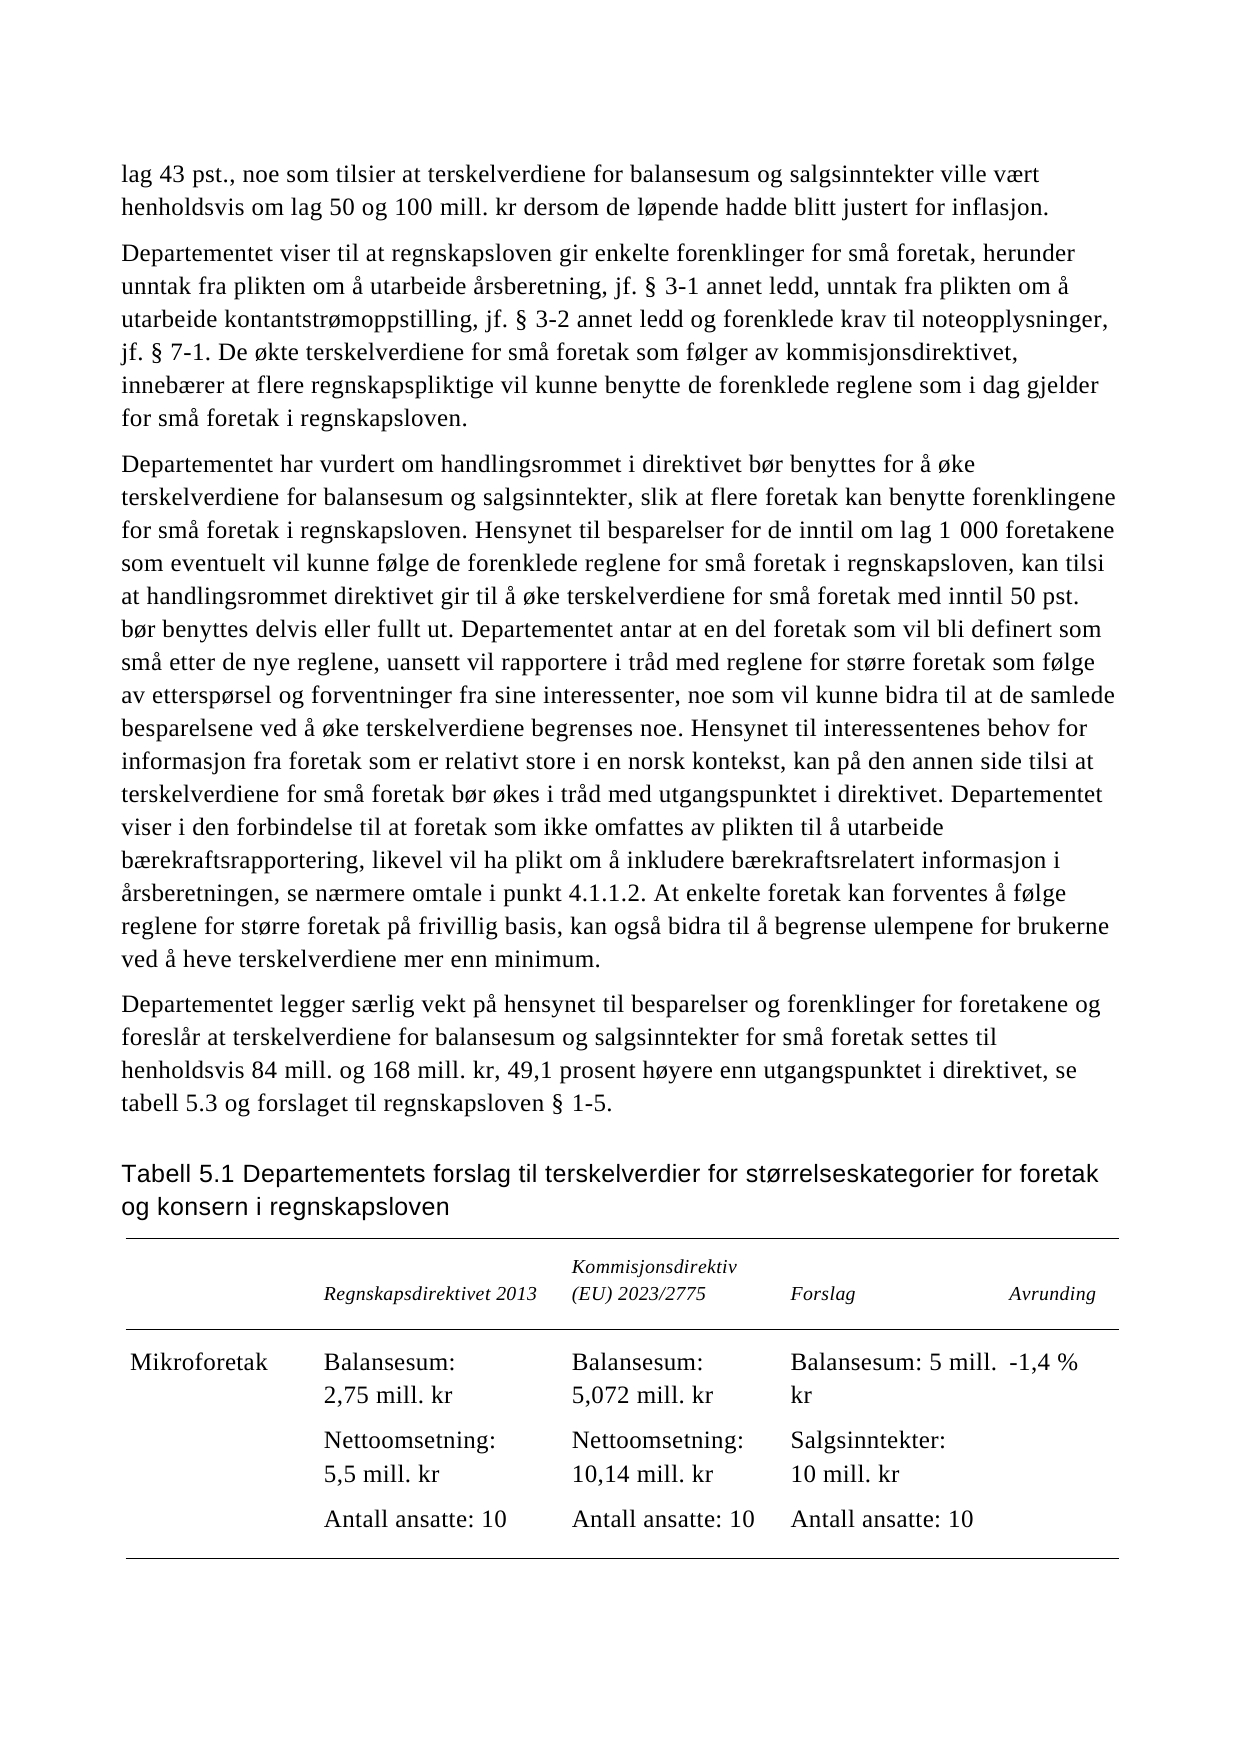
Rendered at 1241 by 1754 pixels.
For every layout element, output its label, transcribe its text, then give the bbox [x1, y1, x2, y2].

text Departementet viser til at regnskapsloven gir enkelte forenklinger for små foretak, herunder unntak fra plikten om å utarbeide årsberetning, jf. § 3-1 annet ledd, unntak fra plikten om å utarbeide kontantstrømoppstilling, jf. § 3-2 annet ledd og forenklede krav til noteopplysninger, jf. § 7-1. De økte terskelverdiene for små foretak som følger av kommisjonsdirektivet, innebærer at flere regnskapspliktige vil kunne benytte de forenklede reglene som i dag gjelder for små foretak i regnskapsloven. [121, 238, 1119, 432]
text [121, 159, 1119, 221]
text Departementet har vurdert om handlingsrommet i direktivet bør benyttes for å øke terskelverdiene for balansesum og salgsinntekter, slik at flere foretak kan benytte forenklingene for små foretak i regnskapsloven. Hensynet til besparelser for de inntil om lag 1 000 foretakene som eventuelt vil kunne følge de forenklede reglene for små foretak i regnskapsloven, kan tilsi at handlingsrommet direktivet gir til å øke terskelverdiene for små foretak med inntil 50 pst. bør benyttes delvis eller fullt ut. Departementet antar at en del foretak som vil bli definert som små etter de nye reglene, uansett vil rapportere i tråd med reglene for større foretak som følge av etterspørsel og forventninger fra sine interessenter, noe som vil kunne bidra til at de samlede besparelsene ved å øke terskelverdiene begrenses noe. Hensynet til interessentenes behov for informasjon fra foretak som er relativt store i en norsk kontekst, kan på den annen side tilsi at terskelverdiene for små foretak bør økes i tråd med utgangspunktet i direktivet. Departementet viser i den forbindelse til at foretak som ikke omfattes av plikten til å utarbeide bærekraftsrapportering, likevel vil ha plikt om å inkludere bærekraftsrelatert informasjon i årsberetningen, se nærmere omtale i punkt 4.1.1.2. At enkelte foretak kan forventes å følge reglene for større foretak på frivillig basis, kan også bidra til å begrense ulempene for brukerne ved å heve terskelverdiene mer enn minimum. [121, 449, 1119, 973]
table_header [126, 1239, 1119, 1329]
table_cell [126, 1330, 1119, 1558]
text Departementet legger særlig vekt på hensynet til besparelser og forenklinger for foretakene og foreslår at terskelverdiene for balansesum og salgsinntekter for små foretak settes til henholdsvis 84 mill. og 168 mill. kr, 49,1 prosent høyere enn utgangspunktet i direktivet, se tabell 5.3 og forslaget til regnskapsloven § 1-5. [121, 989, 1119, 1117]
text Departementets forslag til terskelverdier for størrelseskategorier for foretak og konsern i regnskapsloven [121, 1159, 1119, 1221]
